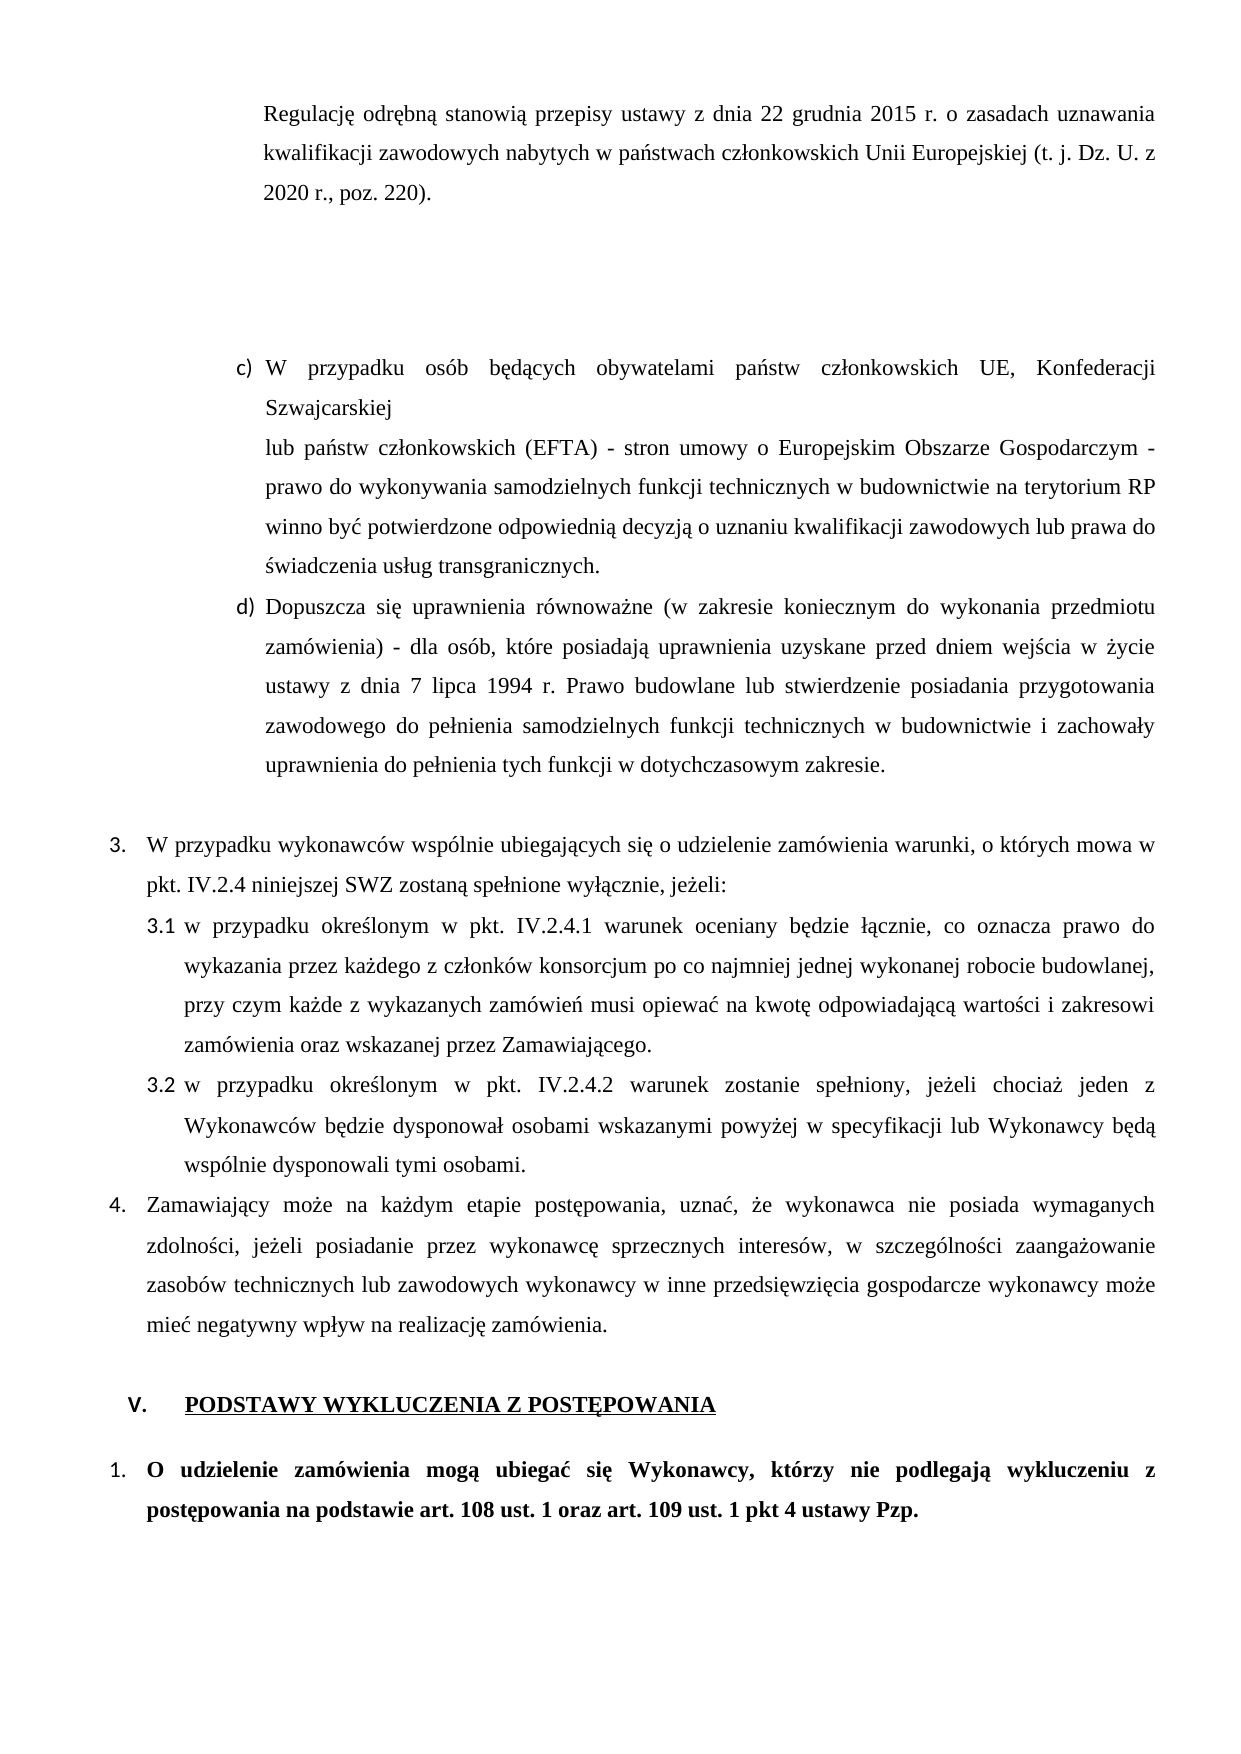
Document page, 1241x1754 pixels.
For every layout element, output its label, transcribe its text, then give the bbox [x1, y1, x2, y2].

list W przypadku osób będących obywatelami państw członkowskich UE, Konfederacji Szwajcarskiej [236, 353, 1157, 421]
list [234, 99, 1157, 205]
text lub państw członkowskich (EFTA) - stron umowy o Europejskim Obszarze Gospodarczym - prawo do wykonywania samodzielnych funkcji technicznych w budownictwie na terytorium RP winno być potwierdzone odpowiednią decyzją o uznaniu kwalifikacji zawodowych lub prawa do świadczenia usług transgranicznych. [265, 434, 1157, 579]
list Zamawiający może na każdym etapie postępowania, uznać, że wykonawca nie posiada wymaganych zdolności, jeżeli posiadanie przez wykonawcę sprzecznych interesów, w szczególności zaangażowanie zasobów technicznych lub zawodowych wykonawcy w inne przedsięwzięcia gospodarcze wykonawcy może mieć negatywny wpływ na realizację zamówienia. [109, 1191, 1157, 1337]
list w przypadku określonym w pkt. IV.2.4.1 warunek oceniany będzie łącznie, co oznacza prawo do wykazania przez każdego z członków konsorcjum po co najmniej jednej wykonanej robocie budowlanej, przy czym każde z wykazanych zamówień musi opiewać na kwotę odpowiadającą wartości i zakresowi zamówienia oraz wskazanej przez Zamawiającego. [146, 911, 1157, 1057]
list PODSTAWY WYKLUCZENIA Z POSTĘPOWANIA [128, 1390, 1157, 1418]
list O udzielenie zamówienia mogą ubiegać się Wykonawcy, którzy nie podlegają wykluczeniu z postępowania na podstawie art. 108 ust. 1 oraz art. 109 ust. 1 pkt 4 ustawy Pzp. [109, 1455, 1157, 1522]
list W przypadku wykonawców wspólnie ubiegających się o udzielenie zamówienia warunki, o których mowa w pkt. IV.2.4 niniejszej SWZ zostaną spełnione wyłącznie, jeżeli: [109, 830, 1157, 898]
list w przypadku określonym w pkt. IV.2.4.2 warunek zostanie spełniony, jeżeli chociaż jeden z Wykonawców będzie dysponował osobami wskazanymi powyżej w specyfikacji lub Wykonawcy będą wspólnie dysponowali tymi osobami. [146, 1071, 1157, 1177]
list Dopuszcza się uprawnienia równoważne (w zakresie koniecznym do wykonania przedmiotu zamówienia) - dla osób, które posiadają uprawnienia uzyskane przed dniem wejścia w życie ustawy z dnia 7 lipca 1994 r. Prawo budowlane lub stwierdzenie posiadania przygotowania zawodowego do pełnienia samodzielnych funkcji technicznych w budownictwie i zachowały uprawnienia do pełnienia tych funkcji w dotychczasowym zakresie. [236, 592, 1157, 778]
